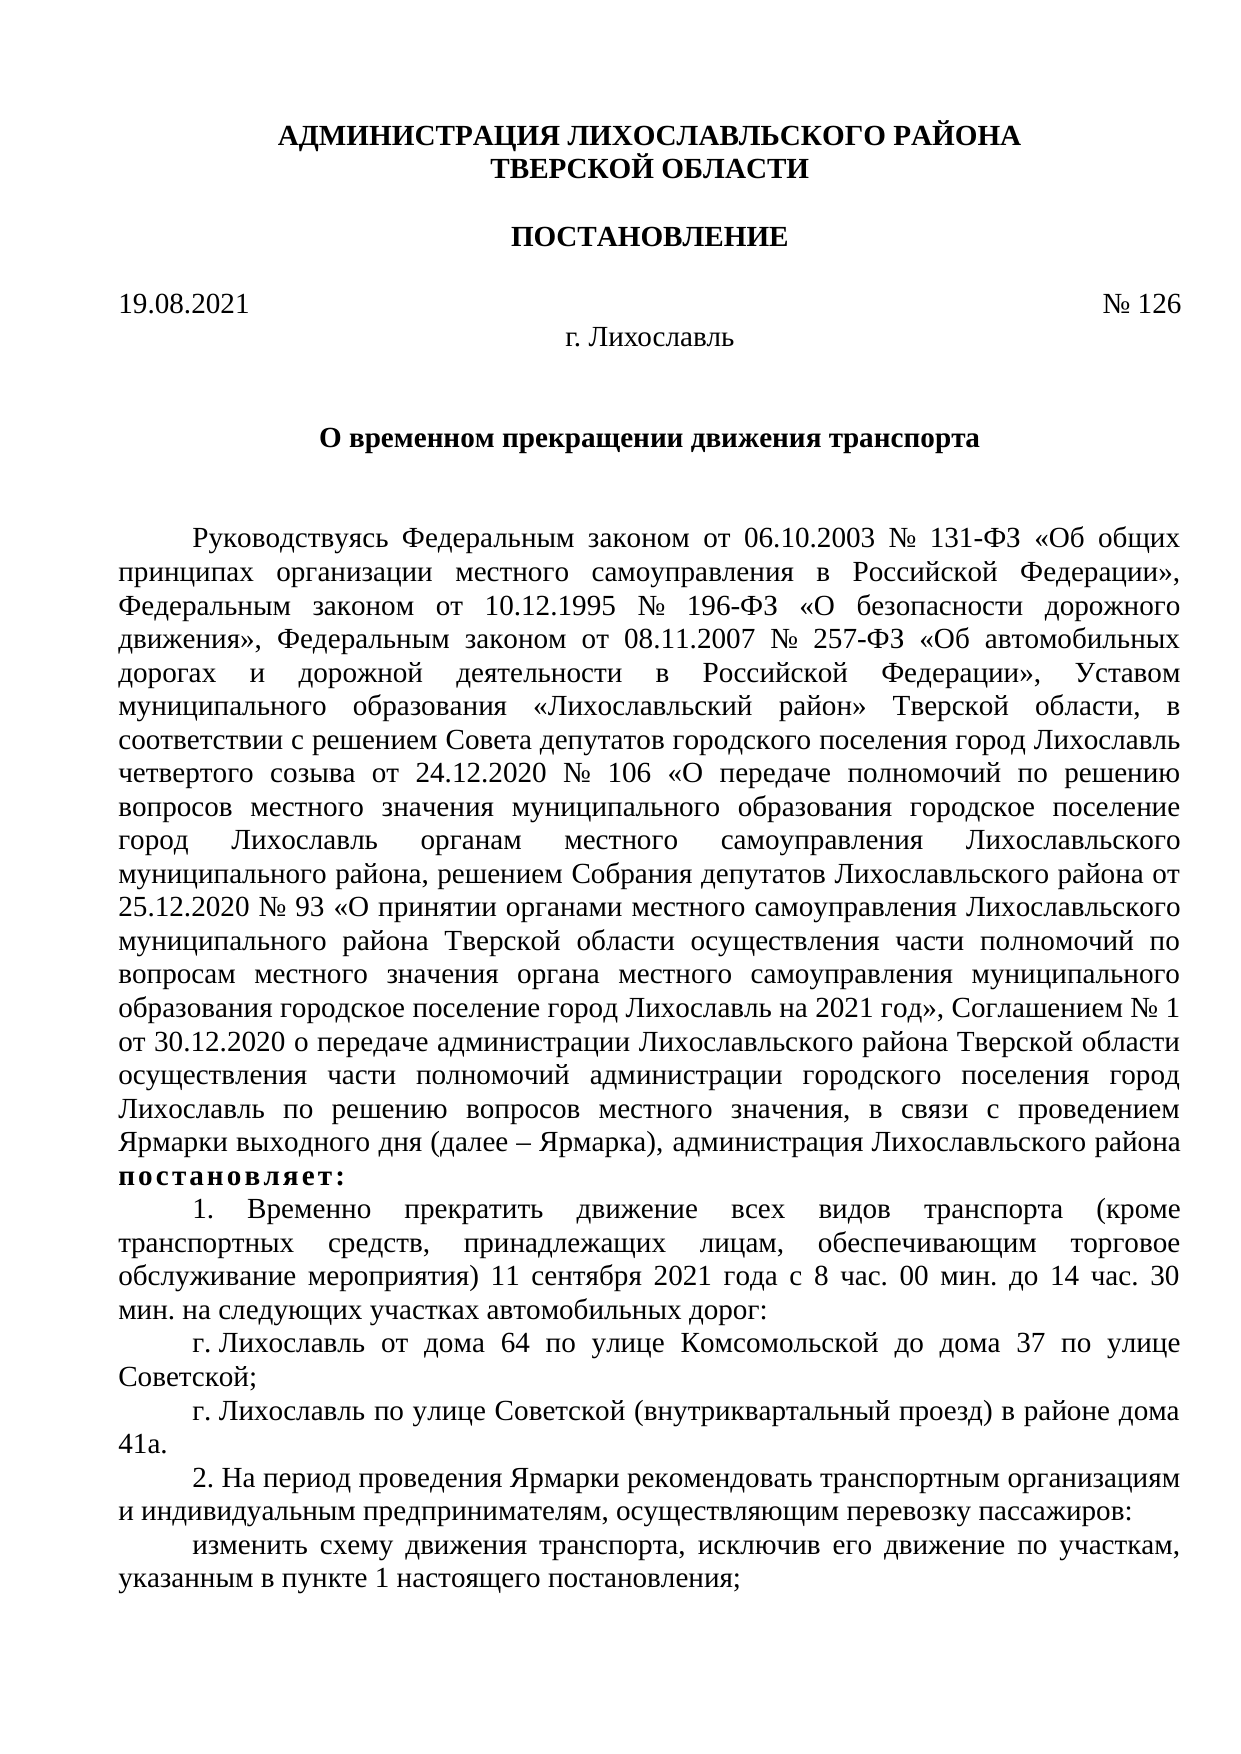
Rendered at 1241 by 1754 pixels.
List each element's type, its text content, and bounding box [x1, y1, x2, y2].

text О временном прекращении движения транспорта [118, 420, 1181, 453]
text изменить схему движения транспорта, исключив его движение по участкам, указанным в пункте 1 настоящего постановления; [118, 1527, 1181, 1594]
text Руководствуясь Федеральным законом от 06.10.2003 № 131-ФЗ «Об общих принципах организации местного самоуправления в Российской Федерации», Федеральным законом от 10.12.1995 № 196-ФЗ «О безопасности дорожного движения», Федеральным законом от 08.11.2007 № 257-ФЗ «Об автомобильных дорогах и дорожной деятельности в Российской Федерации», Уставом муниципального образования «Лихославльский район» Тверской области, в соответствии с решением Совета депутатов городского поселения город Лихославль четвертого созыва от 24.12.2020 № 106 «О передаче полномочий по решению вопросов местного значения муниципального образования городское поселение город Лихославль органам местного самоуправления Лихославльского муниципального района, решением Собрания депутатов Лихославльского района от 25.12.2020 № 93 «О принятии органами местного самоуправления Лихославльского муниципального района Тверской области осуществления части полномочий по вопросам местного значения органа местного самоуправления муниципального образования городское поселение город Лихославль на 2021 год», Соглашением № 1 от 30.12.2020 о передаче администрации Лихославльского района Тверской области осуществления части полномочий администрации городского поселения город Лихославль по решению вопросов местного значения, в связи с проведением Ярмарки выходного дня (далее – Ярмарка), администрация Лихославльского района постановляет: [118, 521, 1181, 1191]
table_header № 126 [651, 286, 1181, 319]
text г. Лихославль от дома 64 по улице Комсомольской до дома 37 по улице Советской; [118, 1326, 1181, 1393]
text ПОСТАНОВЛЕНИЕ [118, 219, 1181, 252]
table_cell г. Лихославль [118, 319, 1181, 353]
table_header 19.08.2021 [118, 286, 651, 319]
text 2. На период проведения Ярмарки рекомендовать транспортным организациям и индивидуальным предпринимателям, осуществляющим перевозку пассажиров: [118, 1460, 1181, 1527]
text АДМИНИСТРАЦИЯ ЛИХОСЛАВЛЬСКОГО РАЙОНА [118, 118, 1181, 152]
text ТВЕРСКОЙ ОБЛАСТИ [118, 152, 1181, 185]
text 1. Временно прекратить движение всех видов транспорта (кроме транспортных средств, принадлежащих лицам, обеспечивающим торговое обслуживание мероприятия) 11 сентября 2021 года с 8 час. 00 мин. до 14 час. 30 мин. на следующих участках автомобильных дорог: [118, 1191, 1181, 1326]
text г. Лихославль по улице Советской (внутриквартальный проезд) в районе дома 41а. [118, 1393, 1181, 1460]
